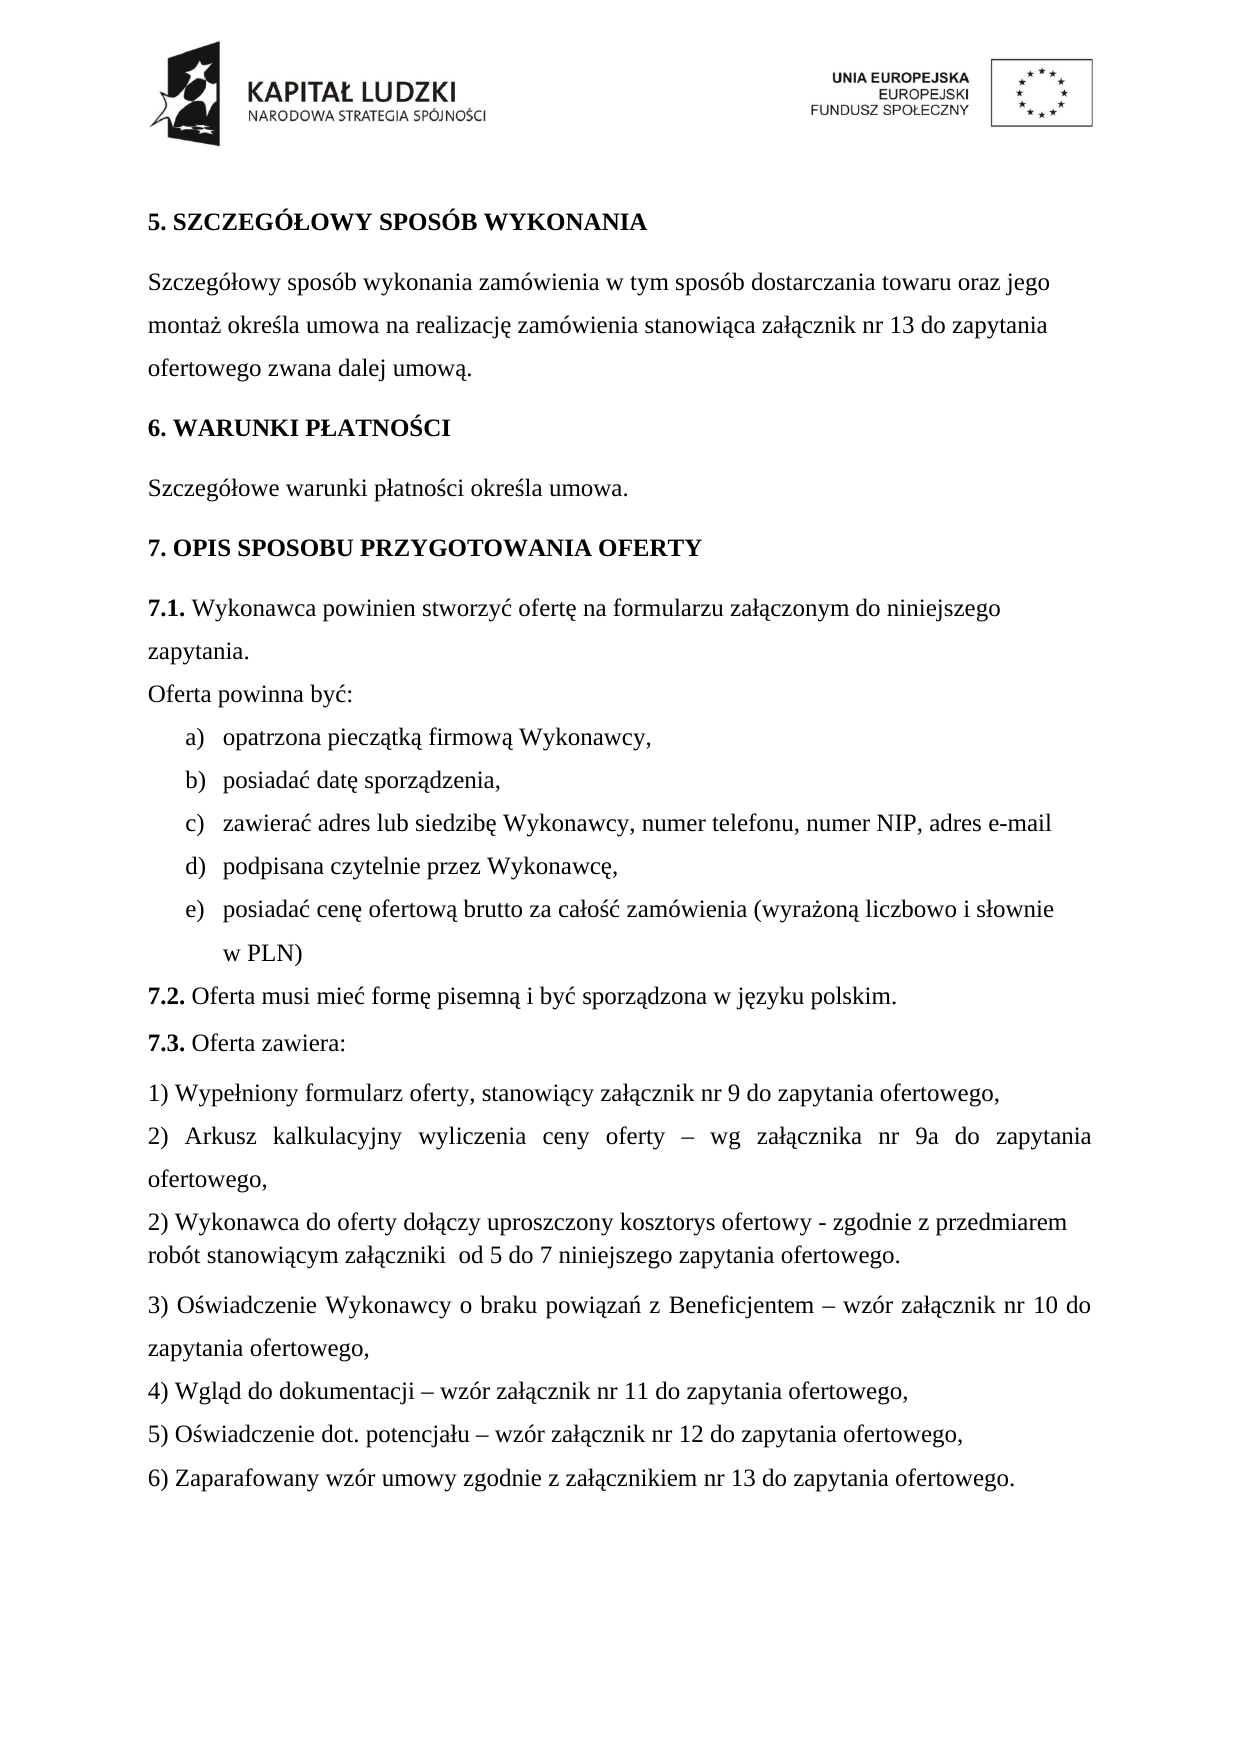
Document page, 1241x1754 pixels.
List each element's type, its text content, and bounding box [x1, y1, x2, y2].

text 7. OPIS SPOSOBU PRZYGOTOWANIA OFERTY [148, 533, 1093, 562]
list posiadać cenę ofertową brutto za całość zamówienia (wyrażoną liczbowo i słownie w PLN) [185, 894, 1093, 966]
picture [148, 39, 1093, 147]
list zawierać adres lub siedzibę Wykonawcy, numer telefonu, numer NIP, adres e-mail [185, 808, 1093, 837]
text Szczegółowy sposób wykonania zamówienia w tym sposób dostarczania towaru oraz jego montaż określa umowa na realizację zamówienia stanowiąca załącznik nr 13 do zapytania ofertowego zwana dalej umową. [148, 267, 1093, 382]
text 7.1. Wykonawca powinien stworzyć ofertę na formularzu załączonym do niniejszego zapytania. [148, 593, 1093, 664]
text Oferta powinna być: [148, 679, 1093, 708]
text 7.2. Oferta musi mieć formę pisemną i być sporządzona w języku polskim. [148, 981, 1093, 1009]
text 3) Oświadczenie Wykonawcy o braku powiązań z Beneficjentem – wzór załącznik nr 10 do zapytania ofertowego, [148, 1290, 1093, 1362]
list podpisana czytelnie przez Wykonawcę, [185, 851, 1093, 880]
list 2) Wykonawca do oferty dołączy uproszczony kosztorys ofertowy - zgodnie z przedmiarem robót stanowiącym załączniki od 5 do 7 niniejszego zapytania ofertowego. [148, 1207, 1093, 1269]
text 4) Wgląd do dokumentacji – wzór załącznik nr 11 do zapytania ofertowego, [148, 1376, 1093, 1405]
text 5) Oświadczenie dot. potencjału – wzór załącznik nr 12 do zapytania ofertowego, [148, 1419, 1093, 1448]
text 5. SZCZEGÓŁOWY SPOSÓB WYKONANIA [148, 207, 1093, 236]
list opatrzona pieczątką firmową Wykonawcy, [185, 722, 1093, 751]
text 2) Arkusz kalkulacyjny wyliczenia ceny oferty – wg załącznika nr 9a do zapytania ofertowego, [148, 1121, 1093, 1193]
list posiadać datę sporządzenia, [185, 765, 1093, 794]
text 1) Wypełniony formularz oferty, stanowiący załącznik nr 9 do zapytania ofertowego, [148, 1078, 1093, 1107]
text 6. WARUNKI PŁATNOŚCI [148, 413, 1093, 442]
text 6) Zaparafowany wzór umowy zgodnie z załącznikiem nr 13 do zapytania ofertowego. [148, 1463, 1093, 1491]
text 7.3. Oferta zawiera: [148, 1028, 1093, 1057]
text Szczegółowe warunki płatności określa umowa. [148, 473, 1093, 502]
